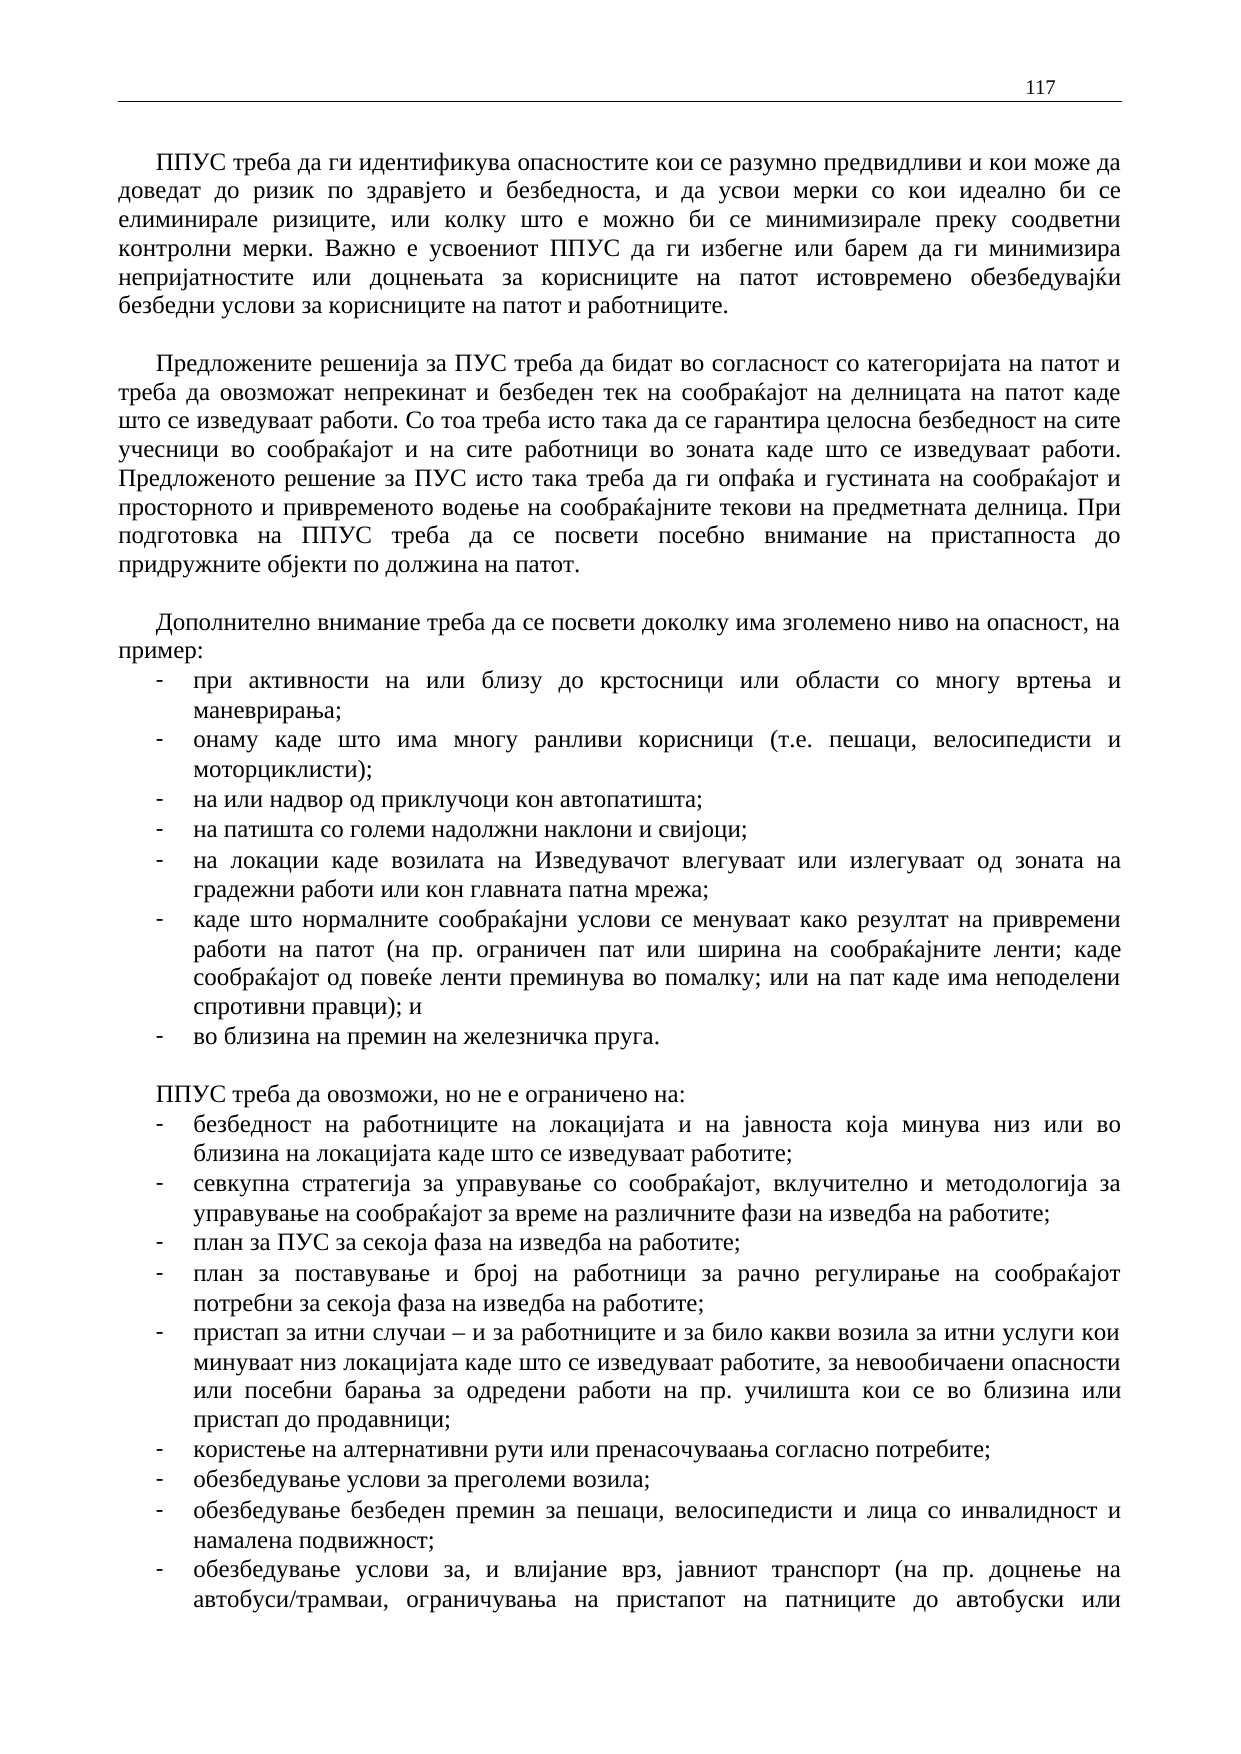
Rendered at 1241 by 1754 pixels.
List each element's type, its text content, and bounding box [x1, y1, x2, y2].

text ППУС треба да ги идентификува опасностите кои се разумно предвидливи и кои може да доведат до ризик по здравјето и безбедноста, и да усвои мерки со кои идеално би се елиминирале ризиците, или колку што е можно би се минимизирале преку соодветни контролни мерки. Важно е усвоениот ППУС да ги избегне или барем да ги минимизира непријатностите или доцнењата за корисниците на патот истовремено обезбедувајќи безбедни услови за корисниците на патот и работниците. [118, 147, 1122, 319]
list при активности на или близу до крстосници или области со многу вртења и маневрирања; [156, 664, 1122, 724]
list пристап за итни случаи – и за работниците и за било какви возила за итни услуги кои минуваат низ локацијата каде што се изведуваат работите, за невообичаени опасности или посебни барања за одредени работи на пр. училишта кои се во близина или пристап до продавници; [156, 1316, 1122, 1433]
list на локации каде возилата на Изведувачот влегуваат или излегуваат од зоната на градежни работи или кон главната патна мрежа; [156, 844, 1122, 903]
list обезбедување услови за преголеми возила; [156, 1464, 1122, 1494]
text Дополнително внимание треба да се посвети доколку има зголемено ниво на опасност, на пример: [118, 607, 1122, 664]
list план за ПУС за секоја фаза на изведба на работите; [156, 1227, 1122, 1257]
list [156, 1553, 1122, 1613]
list на патишта со големи надолжни наклони и свијоци; [156, 813, 1122, 844]
text Предложените решенија за ПУС треба да бидат во согласност со категоријата на патот и треба да овозможат непрекинат и безбеден тек на сообраќајот на делницата на патот каде што се изведуваат работи. Со тоа треба исто така да се гарантира целосна безбедност на сите учесници во сообраќајот и на сите работници во зоната каде што се изведуваат работи. Предложеното решение за ПУС исто така треба да ги опфаќа и густината на сообраќајот и просторното и привременото водење на сообраќајните текови на предметната делница. При подготовка на ППУС треба да се посвети посебно внимание на пристапноста до придружните објекти по должина на патот. [118, 348, 1122, 578]
list во близина на премин на железничка пруга. [156, 1020, 1122, 1051]
list безбедност на работниците на локацијата и на јавноста која минува низ или во близина на локацијата каде што се изведуваат работите; [156, 1108, 1122, 1167]
list на или надвор од приклучоци кон автопатишта; [156, 783, 1122, 813]
list користење на алтернативни рути или пренасочуваања согласно потребите; [156, 1433, 1122, 1464]
list план за поставување и број на работници за рачно регулирање на сообраќајот потребни за секоја фаза на изведба на работите; [156, 1257, 1122, 1316]
text ППУС треба да овозможи, но не е ограничено на: [118, 1079, 1122, 1108]
list севкупна стратегија за управување со сообраќајот, вклучително и методологија за управување на сообраќајот за време на различните фази на изведба на работите; [156, 1167, 1122, 1227]
list каде што нормалните сообраќајни услови се менуваат како резултат на привремени работи на патот (на пр. ограничен пат или ширина на сообраќајните ленти; каде сообраќајот од повеќе ленти преминува во помалку; или на пат каде има неподелени спротивни правци); и [156, 903, 1122, 1020]
list обезбедување безбеден премин за пешаци, велосипедисти и лица со инвалидност и намалена подвижност; [156, 1494, 1122, 1553]
list онаму каде што има многу ранливи корисници (т.е. пешаци, велосипедисти и моторциклисти); [156, 724, 1122, 783]
